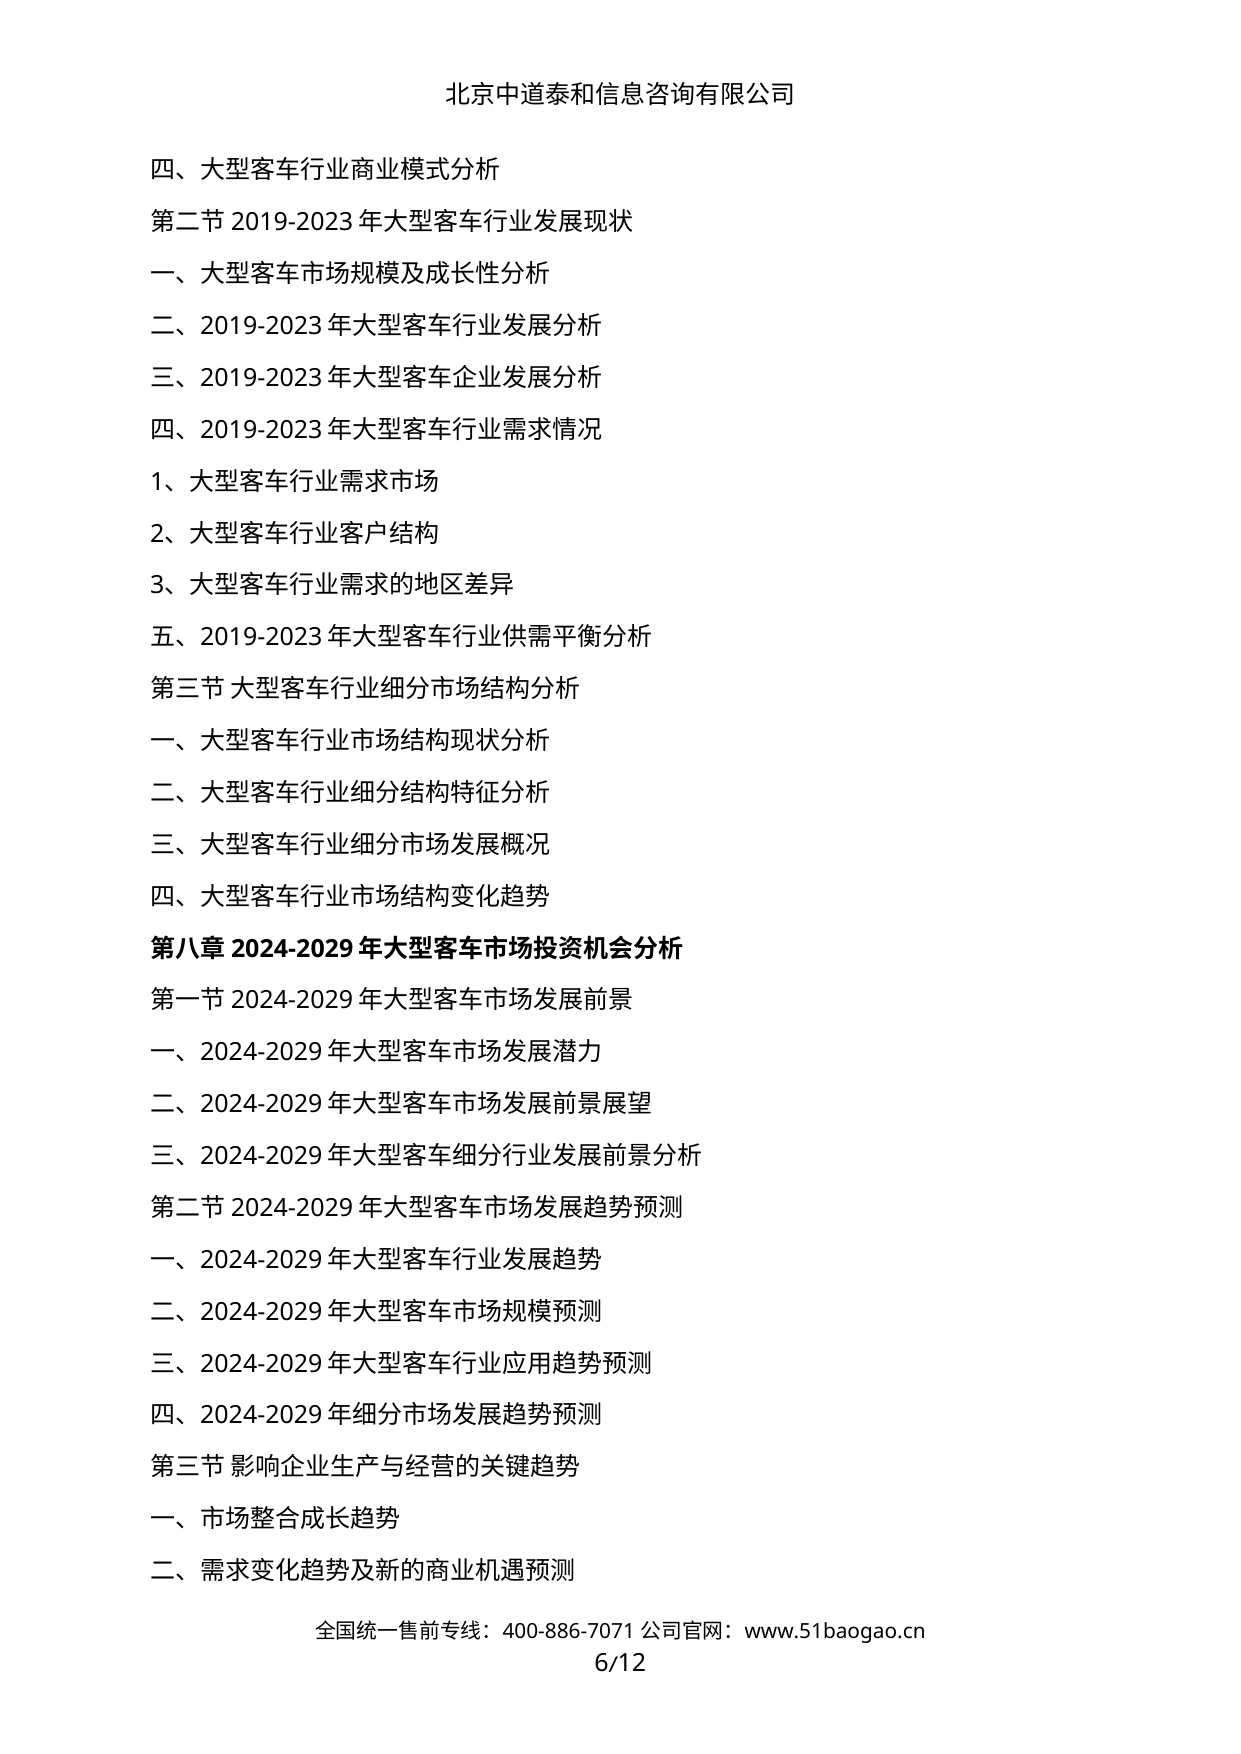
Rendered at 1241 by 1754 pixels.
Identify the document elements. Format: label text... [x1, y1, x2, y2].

text 四、2024-2029年细分市场发展趋势预测 [150, 1395, 1090, 1431]
text 一、2024-2029年大型客车市场发展潜力 [150, 1032, 1090, 1068]
text 第八章 2024-2029年大型客车市场投资机会分析 [150, 928, 1090, 964]
text 一、大型客车市场规模及成长性分析 [150, 254, 1090, 290]
text 四、2019-2023年大型客车行业需求情况 [150, 409, 1090, 446]
text 一、大型客车行业市场结构现状分析 [150, 721, 1090, 757]
text 二、需求变化趋势及新的商业机遇预测 [150, 1551, 1090, 1587]
text 二、2019-2023年大型客车行业发展分析 [150, 306, 1090, 342]
text 第二节 2019-2023年大型客车行业发展现状 [150, 202, 1090, 238]
text 第一节 2024-2029年大型客车市场发展前景 [150, 980, 1090, 1016]
text 二、大型客车行业细分结构特征分析 [150, 772, 1090, 809]
text 四、大型客车行业商业模式分析 [150, 150, 1090, 186]
text 2、大型客车行业客户结构 [150, 513, 1090, 549]
text 三、2024-2029年大型客车行业应用趋势预测 [150, 1343, 1090, 1379]
text 五、2019-2023年大型客车行业供需平衡分析 [150, 617, 1090, 653]
text 四、大型客车行业市场结构变化趋势 [150, 876, 1090, 912]
text 二、2024-2029年大型客车市场规模预测 [150, 1291, 1090, 1327]
text 一、市场整合成长趋势 [150, 1499, 1090, 1535]
text 3、大型客车行业需求的地区差异 [150, 565, 1090, 601]
text 第三节 大型客车行业细分市场结构分析 [150, 669, 1090, 705]
text 一、2024-2029年大型客车行业发展趋势 [150, 1239, 1090, 1276]
text 三、大型客车行业细分市场发展概况 [150, 824, 1090, 861]
text 三、2019-2023年大型客车企业发展分析 [150, 357, 1090, 394]
text 第三节 影响企业生产与经营的关键趋势 [150, 1447, 1090, 1483]
text 二、2024-2029年大型客车市场发展前景展望 [150, 1084, 1090, 1120]
text 1、大型客车行业需求市场 [150, 461, 1090, 497]
text 三、2024-2029年大型客车细分行业发展前景分析 [150, 1136, 1090, 1172]
text 第二节 2024-2029年大型客车市场发展趋势预测 [150, 1187, 1090, 1224]
